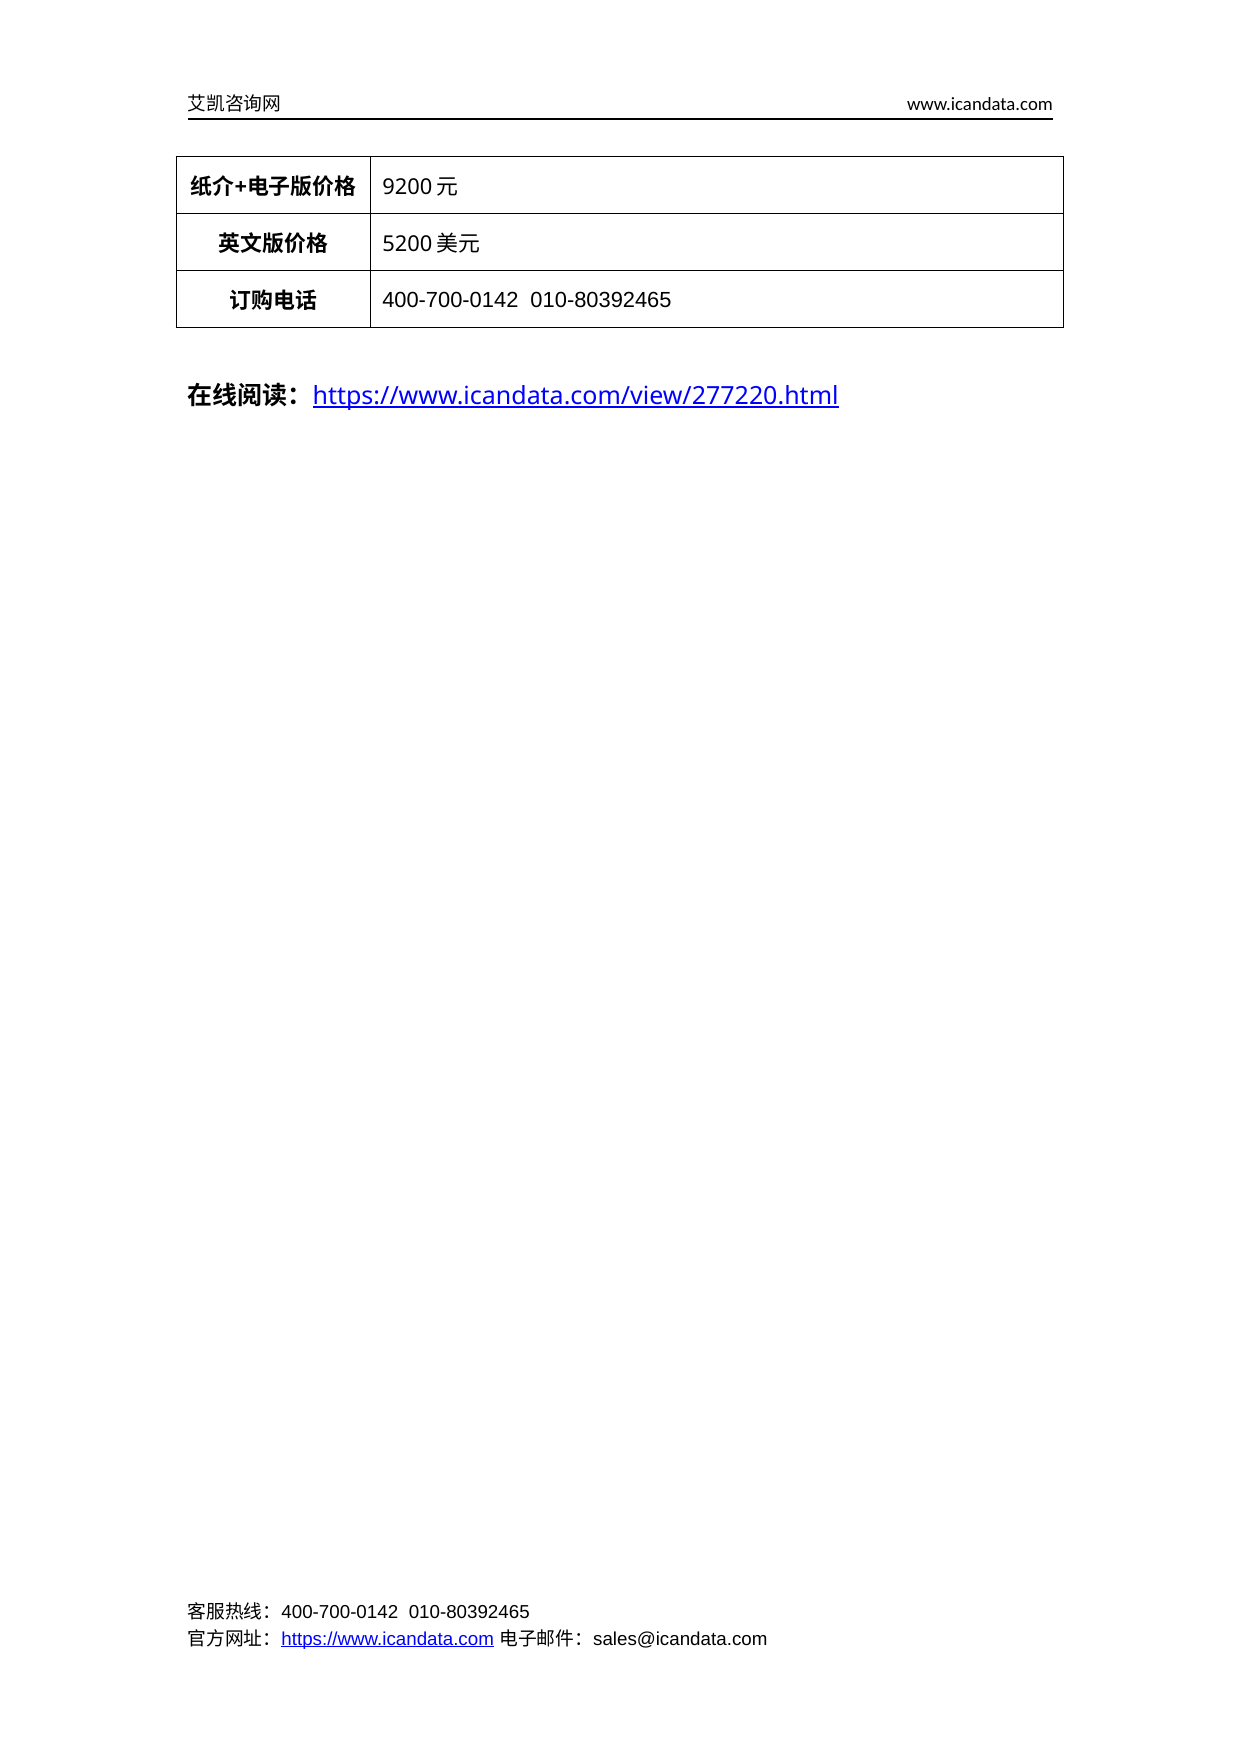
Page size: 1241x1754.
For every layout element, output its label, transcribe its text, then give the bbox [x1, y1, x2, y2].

table_cell 订购电话 [177, 271, 370, 327]
text 在线阅读：https://www.icandata.com/view/277220.html [187, 361, 1053, 426]
table_cell 纸介+电子版价格 [177, 157, 370, 213]
table_cell 5200美元 [371, 214, 1063, 270]
table_cell 英文版价格 [177, 214, 370, 270]
table_cell 9200元 [371, 157, 1063, 213]
table_cell 400-700-0142 010-80392465 [371, 271, 1063, 327]
